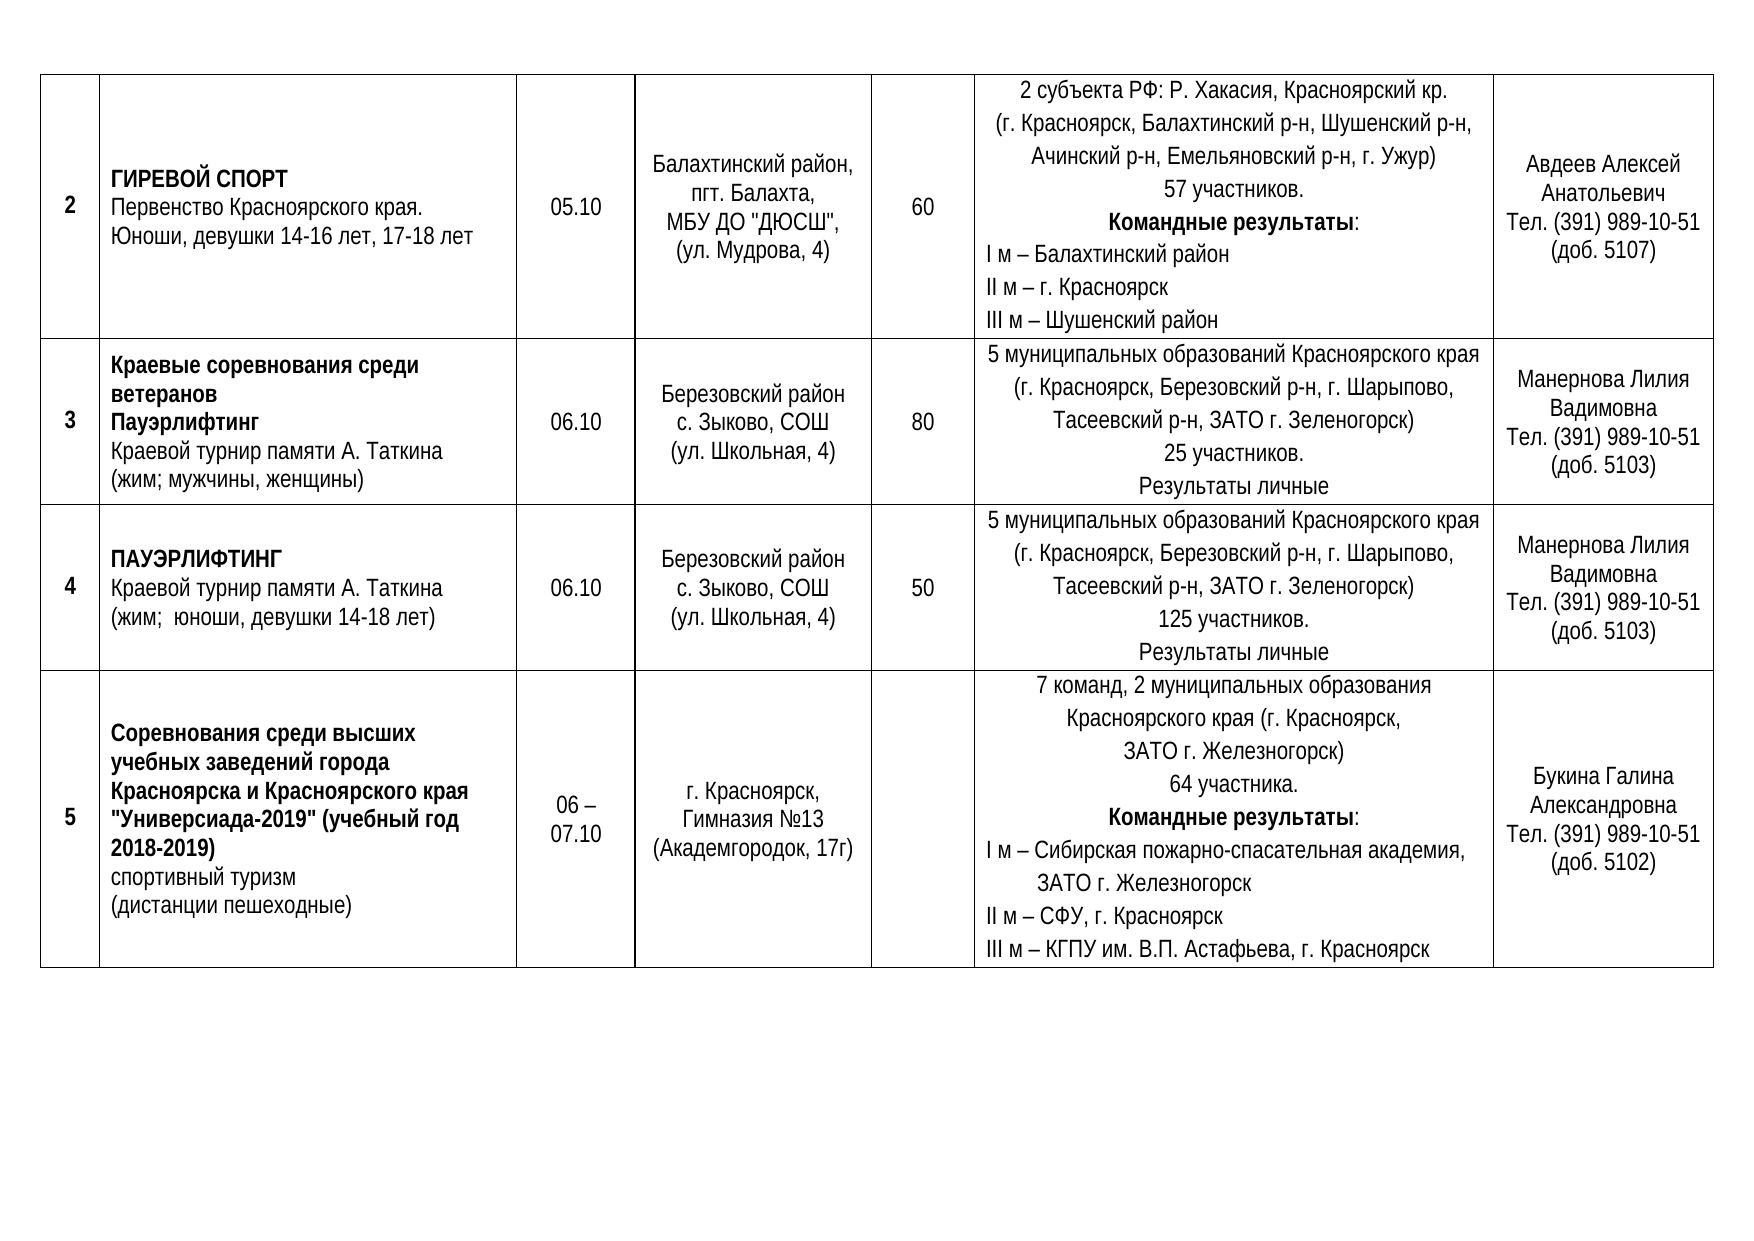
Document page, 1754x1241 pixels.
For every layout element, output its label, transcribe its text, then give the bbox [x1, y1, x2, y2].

table_cell ГИРЕВОЙ СПОРТ Первенство Красноярского края. Юноши, девушки 14-16 лет, 17-18 лет [100, 75, 516, 338]
table_cell ПАУЭРЛИФТИНГ Краевой турнир памяти А. Таткина (жим; юноши, девушки 14-18 лет) [100, 505, 516, 669]
table_cell 06 – 07.10 [517, 671, 634, 967]
table_cell г. Красноярск, Гимназия №13 (Академгородок, 17г) [636, 671, 871, 967]
table_cell Березовский район с. Зыково, СОШ (ул. Школьная, 4) [636, 505, 871, 669]
table_cell 7 команд, 2 муниципальных образования Красноярского края (г. Красноярск, ЗАТО г. Железногорск) 64 участника. Командные результаты: I м – Сибирская пожарно-спасательная академия, ЗАТО г. Железногорск II м – СФУ, г. Красноярск III м – КГПУ им. В.П. Астафьева, г. Красноярск [975, 671, 1493, 967]
table_cell 80 [872, 339, 974, 504]
table_cell 2 [41, 75, 99, 338]
table_cell 06.10 [517, 339, 634, 504]
table_cell 5 муниципальных образований Красноярского края (г. Красноярск, Березовский р-н, г. Шарыпово, Тасеевский р-н, ЗАТО г. Зеленогорск) 125 участников. Результаты личные [975, 505, 1493, 669]
table_cell 5 муниципальных образований Красноярского края (г. Красноярск, Березовский р-н, г. Шарыпово, Тасеевский р-н, ЗАТО г. Зеленогорск) 25 участников. Результаты личные [975, 339, 1493, 504]
table_cell Краевые соревнования среди ветеранов Пауэрлифтинг Краевой турнир памяти А. Таткина (жим; мужчины, женщины) [100, 339, 516, 504]
table_cell 2 субъекта РФ: Р. Хакасия, Красноярский кр. (г. Красноярск, Балахтинский р-н, Шушенский р-н, Ачинский р-н, Емельяновский р-н, г. Ужур) 57 участников. Командные результаты: I м – Балахтинский район II м – г. Красноярск III м – Шушенский район [975, 75, 1493, 338]
table_cell 05.10 [517, 75, 634, 338]
table_cell Манернова Лилия Вадимовна Тел. (391) 989-10-51 (доб. 5103) [1494, 339, 1713, 504]
table_cell Авдеев Алексей Анатольевич Тел. (391) 989-10-51 (доб. 5107) [1494, 75, 1713, 338]
table_cell Манернова Лилия Вадимовна Тел. (391) 989-10-51 (доб. 5103) [1494, 505, 1713, 669]
table_cell 60 [872, 75, 974, 338]
table_cell 4 [41, 505, 99, 669]
table_cell 06.10 [517, 505, 634, 669]
table_cell [872, 671, 974, 967]
table_cell Букина Галина Александровна Тел. (391) 989-10-51 (доб. 5102) [1494, 671, 1713, 967]
table_cell Березовский район с. Зыково, СОШ (ул. Школьная, 4) [636, 339, 871, 504]
table_cell Балахтинский район, пгт. Балахта, МБУ ДО "ДЮСШ", (ул. Мудрова, 4) [636, 75, 871, 338]
table_cell 50 [872, 505, 974, 669]
table_cell 3 [41, 339, 99, 504]
table_cell 5 [41, 671, 99, 967]
table_cell Соревнования среди высших учебных заведений города Красноярска и Красноярского края "Универсиада-2019" (учебный год 2018-2019) спортивный туризм (дистанции пешеходные) [100, 671, 516, 967]
